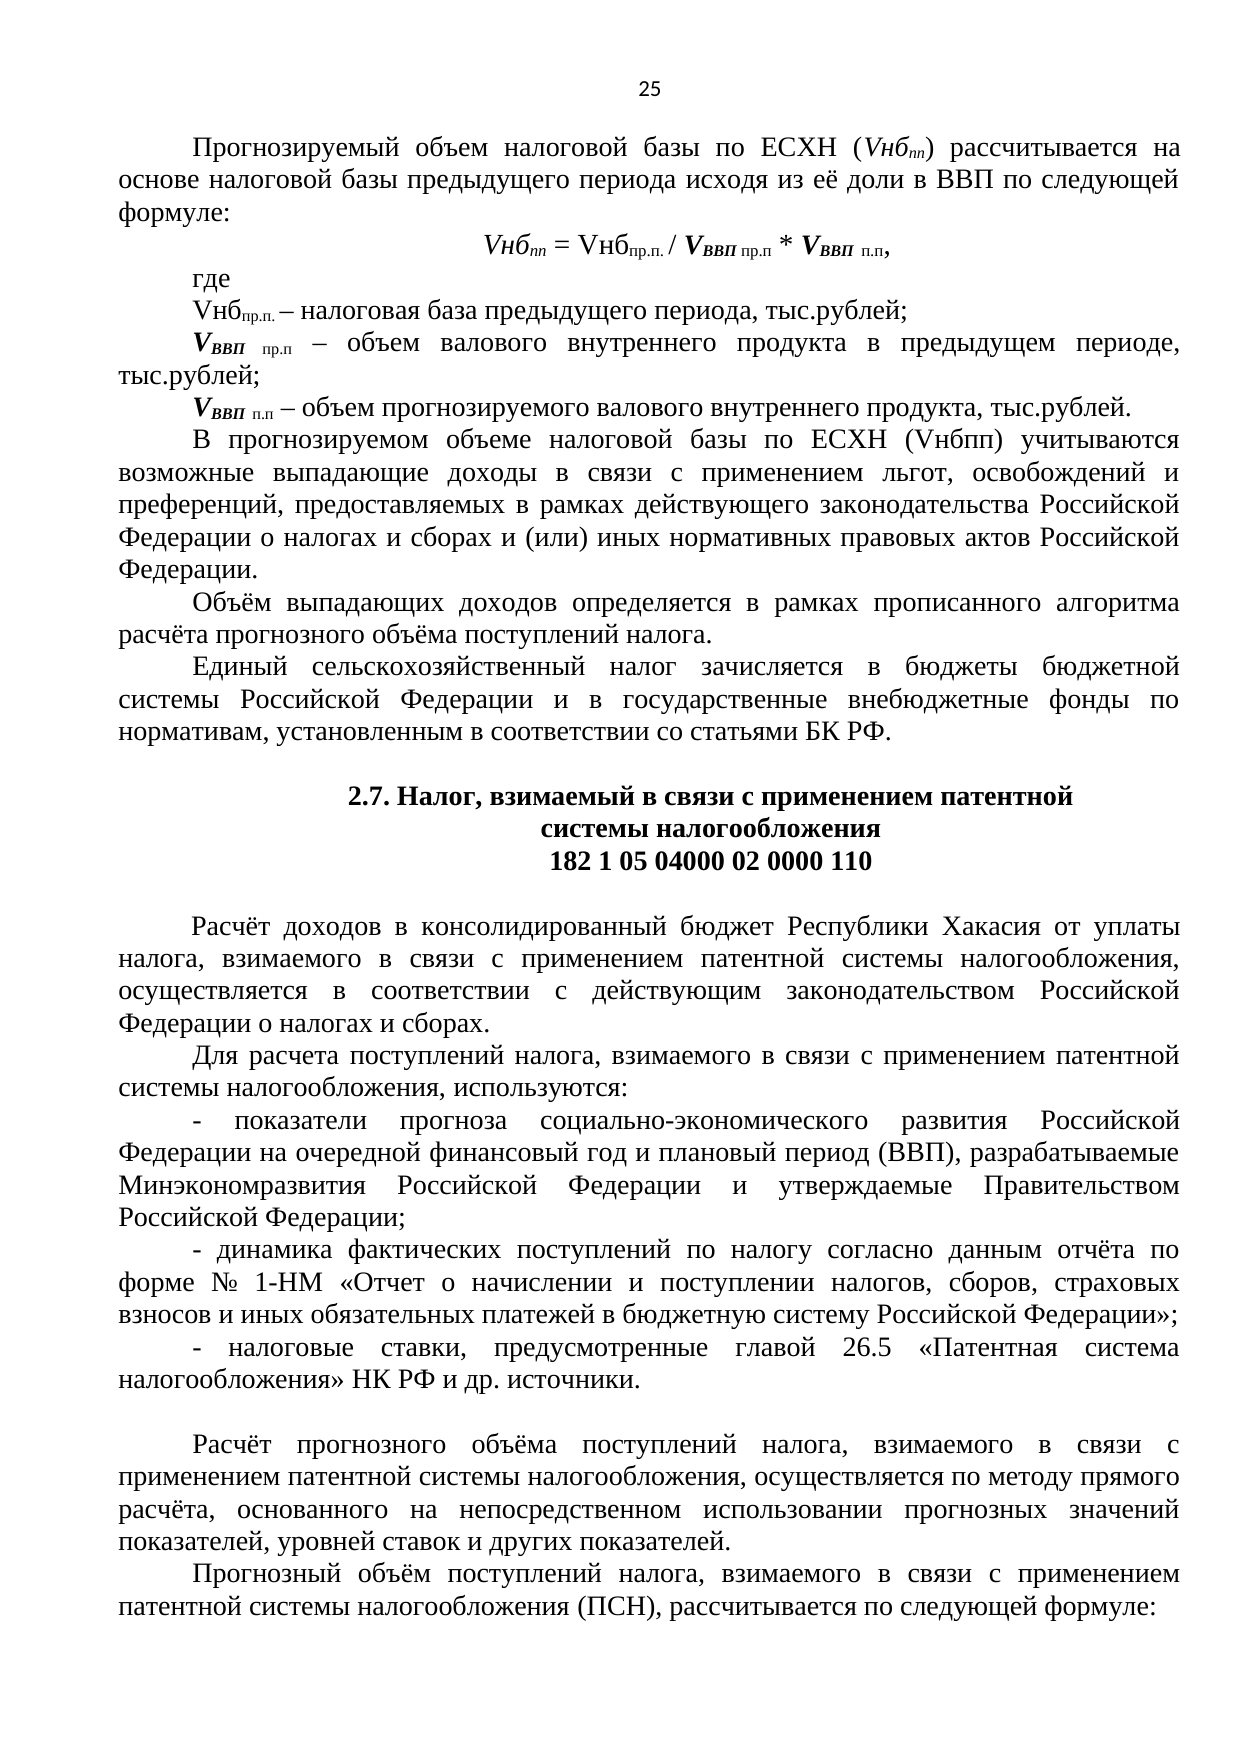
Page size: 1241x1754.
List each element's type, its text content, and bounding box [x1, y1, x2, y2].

text Объём выпадающих доходов определяется в рамках прописанного алгоритма расчёта прогнозного объёма поступлений налога. [118, 584, 1181, 649]
text - показатели прогноза социально-экономического развития Российской Федерации на очередной финансовый год и плановый период (ВВП), разрабатываемые Минэкономразвития Российской Федерации и утверждаемые Правительством Российской Федерации; [118, 1103, 1181, 1232]
text Прогнозный объём поступлений налога, взимаемого в связи с применением патентной системы налогообложения (ПСН), рассчитывается по следующей формуле: [118, 1556, 1181, 1621]
text Расчёт прогнозного объёма поступлений налога, взимаемого в связи с применением патентной системы налогообложения, осуществляется по методу прямого расчёта, основанного на непосредственном использовании прогнозных значений показателей, уровней ставок и других показателей. [118, 1427, 1181, 1556]
text 182 1 05 04000 02 0000 110 [240, 844, 1181, 876]
text системы налогообложения [240, 811, 1181, 844]
text В прогнозируемом объеме налоговой базы по ЕСХН (Vнбпп) учитываются возможные выпадающие доходы в связи с применением льгот, освобождений и преференций, предоставляемых в рамках действующего законодательства Российской Федерации о налогах и сборах и (или) иных нормативных правовых актов Российской Федерации. [118, 423, 1181, 584]
text Прогнозируемый объем налоговой базы по ЕСХН (Vнбпп) рассчитывается на основе налоговой базы предыдущего периода исходя из её доли в ВВП по следующей формуле: [118, 130, 1181, 227]
text - налоговые ставки, предусмотренные главой 26.5 «Патентная система налогообложения» НК РФ и др. источники. [118, 1330, 1181, 1394]
text Единый сельскохозяйственный налог зачисляется в бюджеты бюджетной системы Российской Федерации и в государственные внебюджетные фонды по нормативам, установленным в соответствии со статьями БК РФ. [118, 649, 1181, 747]
text Vнбпп = Vнбпр.п. / VВВП пр.п * VВВП п.п, [118, 227, 1181, 261]
text Vнбпр.п. – налоговая база предыдущего периода, тыс.рублей; [118, 293, 1181, 325]
text Для расчета поступлений налога, взимаемого в связи с применением патентной системы налогообложения, используются: [118, 1038, 1181, 1103]
text - динамика фактических поступлений по налогу согласно данным отчёта по форме № 1-НМ «Отчет о начислении и поступлении налогов, сборов, страховых взносов и иных обязательных платежей в бюджетную систему Российской Федерации»; [118, 1232, 1181, 1330]
text где [118, 261, 1181, 293]
text 2.7. Налог, взимаемый в связи с применением патентной [240, 779, 1181, 811]
text VВВП пр.п – объем валового внутреннего продукта в предыдущем периоде, тыс.рублей; [118, 325, 1181, 390]
text Расчёт доходов в консолидированный бюджет Республики Хакасия от уплаты налога, взимаемого в связи с применением патентной системы налогообложения, осуществляется в соответствии с действующим законодательством Российской Федерации о налогах и сборах. [118, 908, 1181, 1038]
text VВВП п.п – объем прогнозируемого валового внутреннего продукта, тыс.рублей. [118, 390, 1181, 423]
